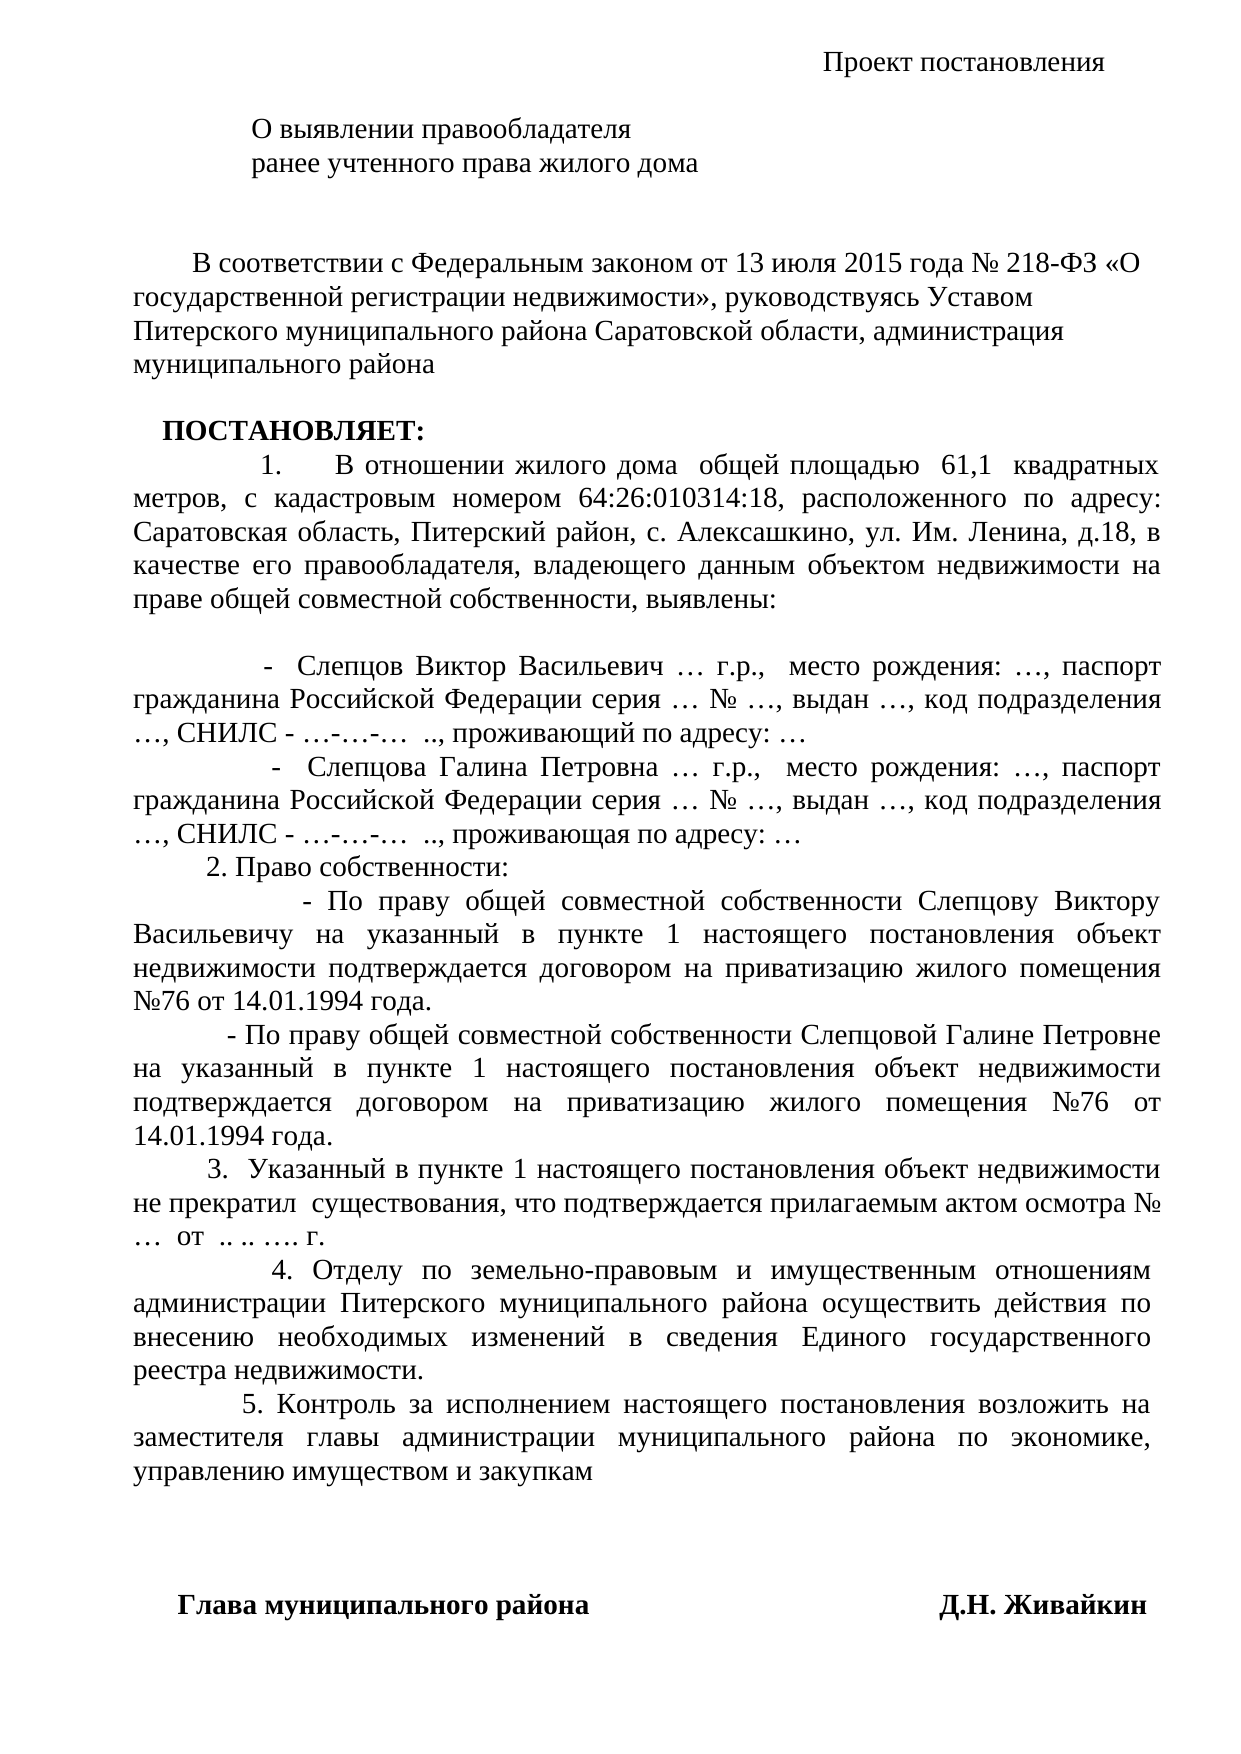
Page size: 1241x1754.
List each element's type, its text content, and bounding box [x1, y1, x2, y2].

text 5. Контроль за исполнением настоящего постановления возложить на заместителя главы администрации муниципального района по экономике, управлению имуществом и закупкам [133, 1386, 1152, 1487]
text 3. Указанный в пункте 1 настоящего постановления объект недвижимости не прекратил существования, что подтверждается прилагаемым актом осмотра №… от .. .. …. г. [133, 1151, 1162, 1252]
text - По праву общей совместной собственности Слепцовой Галине Петровне на указанный в пункте 1 настоящего постановления объект недвижимости подтверждается договором на приватизацию жилого помещения №76 от 14.01.1994 года. [133, 1017, 1162, 1151]
text - Слепцов Виктор Васильевич … г.р., место рождения: …, паспорт гражданина Российской Федерации серия … № …, выдан …, код подразделения …, СНИЛС - …-…-… .., проживающий по адресу: … [133, 648, 1162, 749]
text 1. В отношении жилого дома общей площадью 61,1 квадратных метров, с кадастровым номером 64:26:010314:18, расположенного по адресу: Саратовская область, Питерский район, с. Алексашкино, ул. Им. Ленина, д.18, в качестве его правообладателя, владеющего данным объектом недвижимости на праве общей совместной собственности, выявлены: [133, 447, 1162, 614]
text Проект постановления [177, 44, 1152, 78]
text - Слепцова Галина Петровна … г.р., место рождения: …, паспорт гражданина Российской Федерации серия … № …, выдан …, код подразделения …, СНИЛС - …-…-… .., проживающая по адресу: … [133, 749, 1162, 849]
text ПОСТАНОВЛЯЕТ: [133, 413, 1162, 447]
text Глава муниципального района Д.Н. Живайкин [133, 1587, 1152, 1621]
text ранее учтенного права жилого дома [177, 145, 1152, 178]
text 2. Право собственности: [133, 849, 1162, 883]
text О выявлении правообладателя [177, 111, 1152, 145]
text 4. Отделу по земельно-правовым и имущественным отношениям администрации Питерского муниципального района осуществить действия по внесению необходимых изменений в сведения Единого государственного реестра недвижимости. [133, 1252, 1152, 1386]
text В соответствии с Федеральным законом от 13 июля 2015 года № 218-ФЗ «О государственной регистрации недвижимости», руководствуясь Уставом Питерского муниципального района Саратовской области, администрация муниципального района [133, 246, 1152, 380]
text - По праву общей совместной собственности Слепцову Виктору Васильевичу на указанный в пункте 1 настоящего постановления объект недвижимости подтверждается договором на приватизацию жилого помещения №76 от 14.01.1994 года. [133, 883, 1162, 1017]
